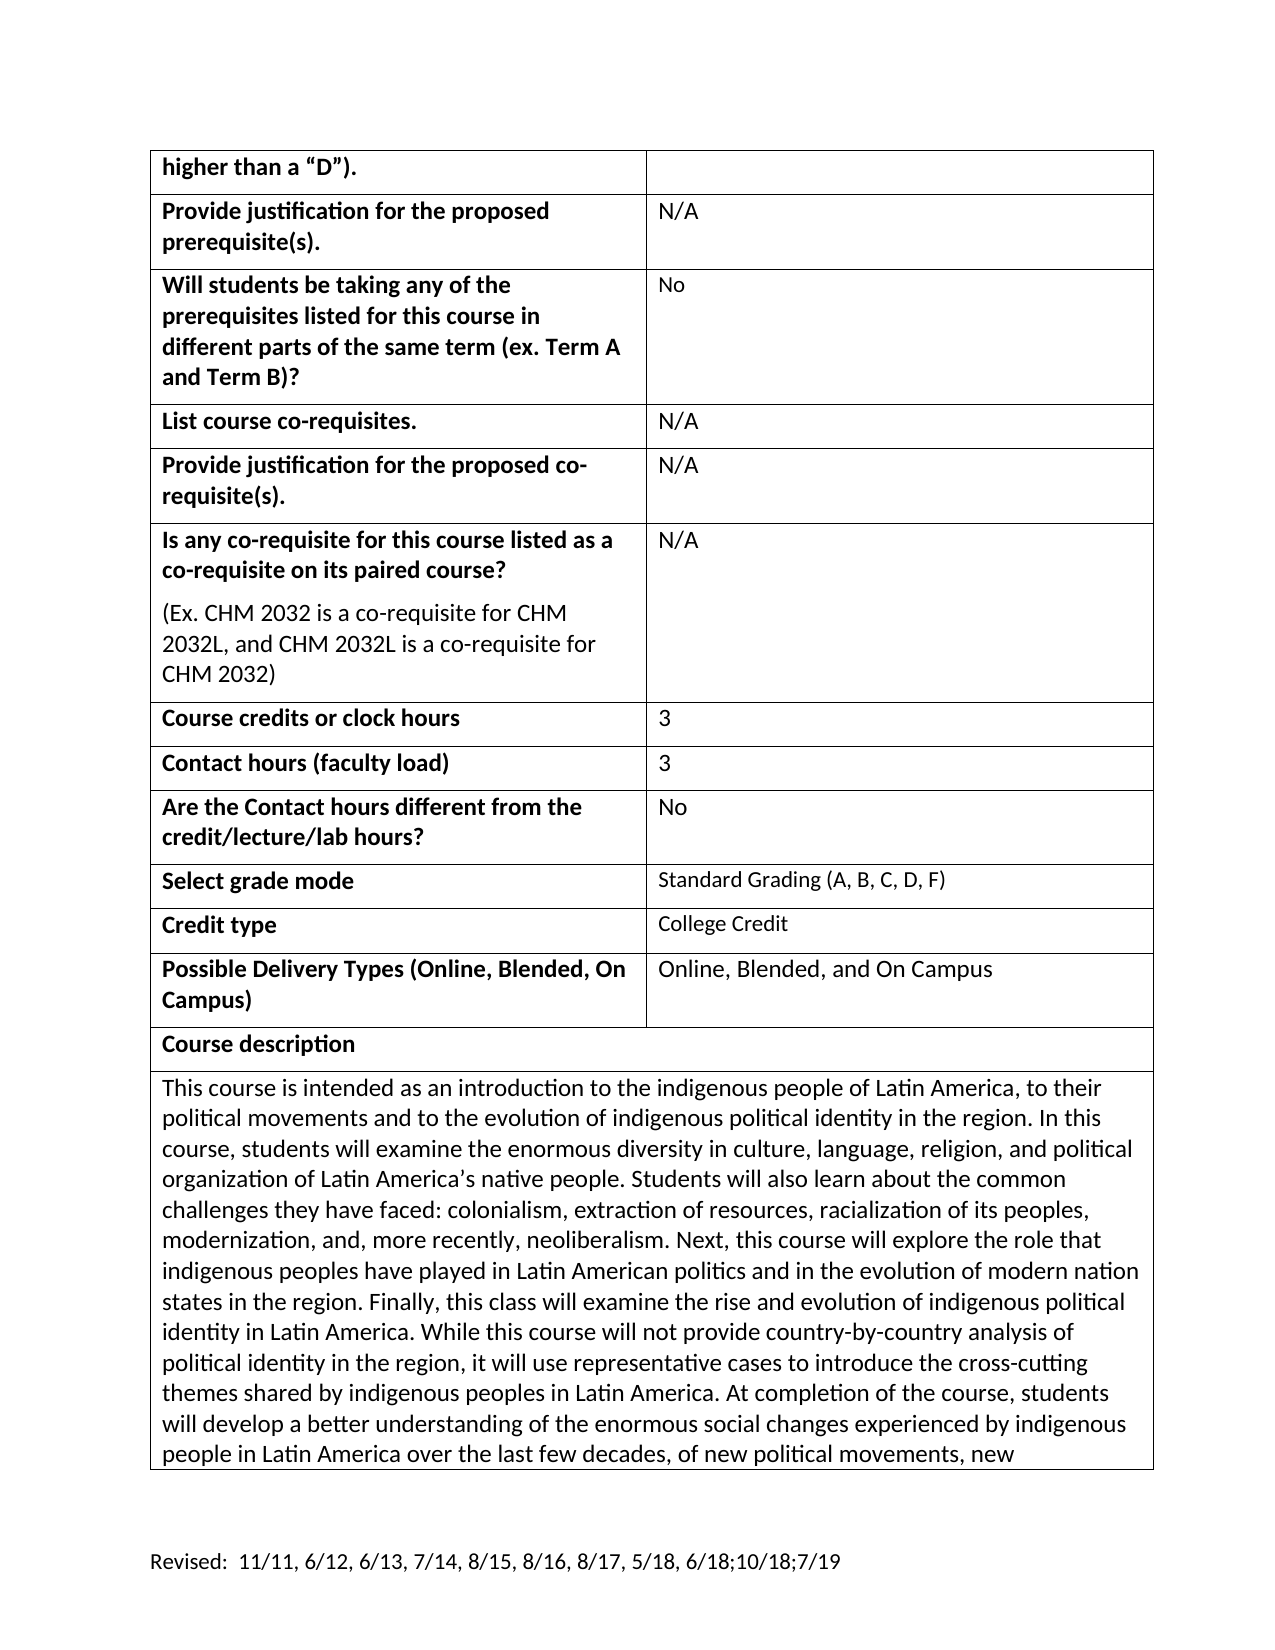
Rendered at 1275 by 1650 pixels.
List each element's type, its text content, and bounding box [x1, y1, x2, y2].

table_cell 3 [647, 703, 1153, 746]
table_cell Course description [151, 1028, 1153, 1071]
table_cell Select grade mode [151, 865, 646, 908]
table_cell Credit type [151, 909, 646, 952]
table_cell N/A [647, 524, 1153, 702]
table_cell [151, 1072, 1153, 1469]
table_cell N/A [647, 449, 1153, 523]
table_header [151, 151, 646, 194]
table_cell Provide justification for the proposed co-requisite(s). [151, 449, 646, 523]
table_cell Provide justification for the proposed prerequisite(s). [151, 195, 646, 269]
table_header None [647, 151, 1153, 194]
table_cell Are the Contact hours different from the credit/lecture/lab hours? [151, 791, 646, 864]
table_cell Is any co-requisite for this course listed as a co-requisite on its paired course? (Ex. CHM 2032 is a co-requisite for CHM 2032L, and CHM 2032L is a co-requisite for CHM 2032) [151, 524, 646, 702]
table_cell Contact hours (faculty load) [151, 747, 646, 790]
table_cell Will students be taking any of the prerequisites listed for this course in different parts of the same term (ex. Term A and Term B)? [151, 270, 646, 404]
table_cell N/A [647, 405, 1153, 448]
table_cell No [647, 791, 1153, 864]
table_cell N/A [647, 195, 1153, 269]
table_cell 3 [647, 747, 1153, 790]
table_cell List course co-requisites. [151, 405, 646, 448]
table_cell Online, Blended, and On Campus [647, 954, 1153, 1027]
table_cell Possible Delivery Types (Online, Blended, On Campus) [151, 954, 646, 1027]
table_cell Course credits or clock hours [151, 703, 646, 746]
